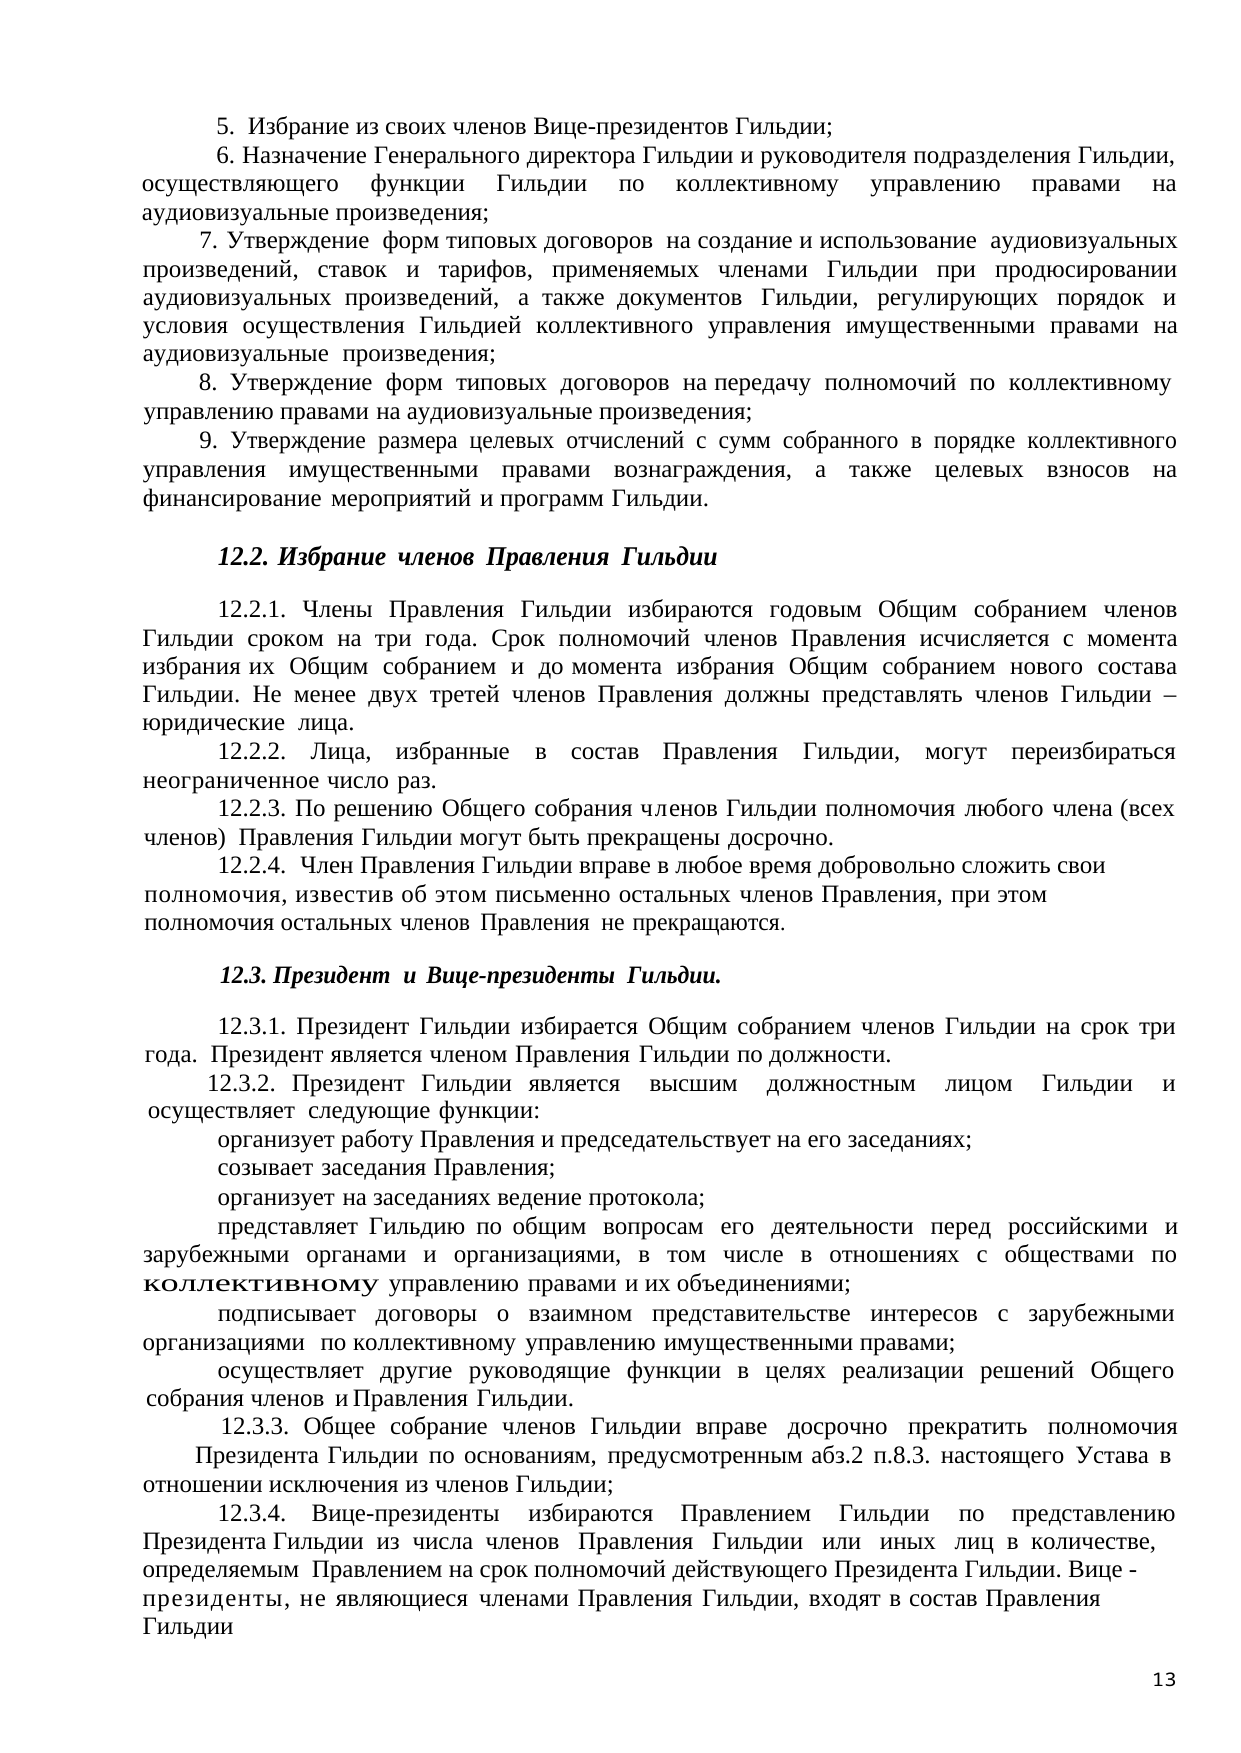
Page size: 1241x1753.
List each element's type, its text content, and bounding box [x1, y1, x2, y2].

list Утверждение форм типовых договоров на создание и использование аудиовизуальных произведений, ставок и тарифов, применяемых членами Гильдии при продюсировании аудиовизуальных произведений, а также документов Гильдии, регулирующих порядок и условия осуществления Гильдией коллективного управления имущественными правами на aудиовизуальные произведения; [143, 226, 1178, 367]
subtitle 12.2. Избрание членов Правления Гильдии [218, 540, 1240, 571]
list По решению Общего собрания членов Гильдии полномочия любого члена (всех членов) Правления Гильдии могут быть прекращены досрочно. [144, 794, 1177, 851]
list Избрание из своих членов Вице-президентов Гильдии; [216, 111, 1240, 140]
list Утверждение размера целевых отчислений с сумм собранного в порядке коллективного управления имущественными правами вознаграждения, а также целевых взносов на финансирование мероприятий и программ Гильдии. [143, 425, 1177, 511]
text 12.3.1. Президент Гильдии избирается Общим собранием членов Гильдии на срок три года. Президент является членом Правления Гильдии по должности. [144, 1012, 1177, 1068]
text организует работу Правления и председательствует на его заседаниях; созывает заседания Правления; [217, 1126, 973, 1181]
text 12.3.2. Президент Гильдии является высшим должностным лицом Гильдии и осуществляет следующие функции: [148, 1069, 1178, 1124]
text Президента Гильдии из числа членов Правления Гильдии или иных лиц в количестве, определяемым Правлением на срок полномочий действующего Президента Гильдии. Вице -президенты, не являющиеся членами Правления Гильдии, входят в состав Правления Гильдии [142, 1527, 1177, 1640]
text организует на заседаниях ведение протокола; [217, 1182, 1240, 1210]
subtitle 12.3. Президент и Вице-президенты Гильдии. [220, 961, 1240, 989]
list Утверждение форм типовых договоров на передачу полномочий по коллективному управлению правами на аудиовизуальные произведения; [143, 367, 1172, 425]
text 12.3.4. Вице-президенты избираются Правлением Гильдии по представлению [0, 1498, 1175, 1527]
list Лица, избранные в состав Правления Гильдии, могут переизбираться неограниченное число раз. [143, 737, 1178, 793]
text подписывает договоры о взаимном представительстве интересов с зарубежными организациями по коллективному управлению имущественными правами; [142, 1298, 1174, 1355]
text 13 [0, 1667, 1176, 1692]
text отношении исключения из членов Гильдии; [143, 1469, 1240, 1498]
list Член Правления Гильдии вправе в любое время добровольно сложить свои полномочия, известив об этом письменно остальных членов Правления, при этом полномочия остальных членов Правления не прекращаются. [144, 851, 1176, 936]
text представляет Гильдию по общим вопросам его деятельности перед российскими и зарубежными органами и организациями, в том числе в отношениях с обществами по коллективному управлению правами и их объединениями; [143, 1211, 1178, 1297]
text осуществляет другие руководящие функции в целях реализации решений Общего собрания членов и Правления Гильдии. [146, 1356, 1175, 1412]
text 12.2.1. Члены Правления Гильдии избираются годовым Общим собранием членов Гильдии сроком на три года. Срок полномочий членов Правления исчисляется с момента избрания их Общим собранием и до момента избрания Общим собранием нового состава Гильдии. Не менее двух третей членов Правления должны представлять членов Гильдии – юридические лица. [142, 595, 1178, 736]
list Назначение Генерального директора Гильдии и руководителя подразделения Гильдии, осуществляющего функции Гильдии по коллективному управлению правами на аудиовизуальные произведения; [142, 141, 1176, 225]
text 12.3.3. Общее собрание членов Гильдии вправе досрочно прекратить полномочия Президента Гильдии по основаниям, предусмотренным абз.2 п.8.3. настоящего Устава в [195, 1412, 1178, 1468]
